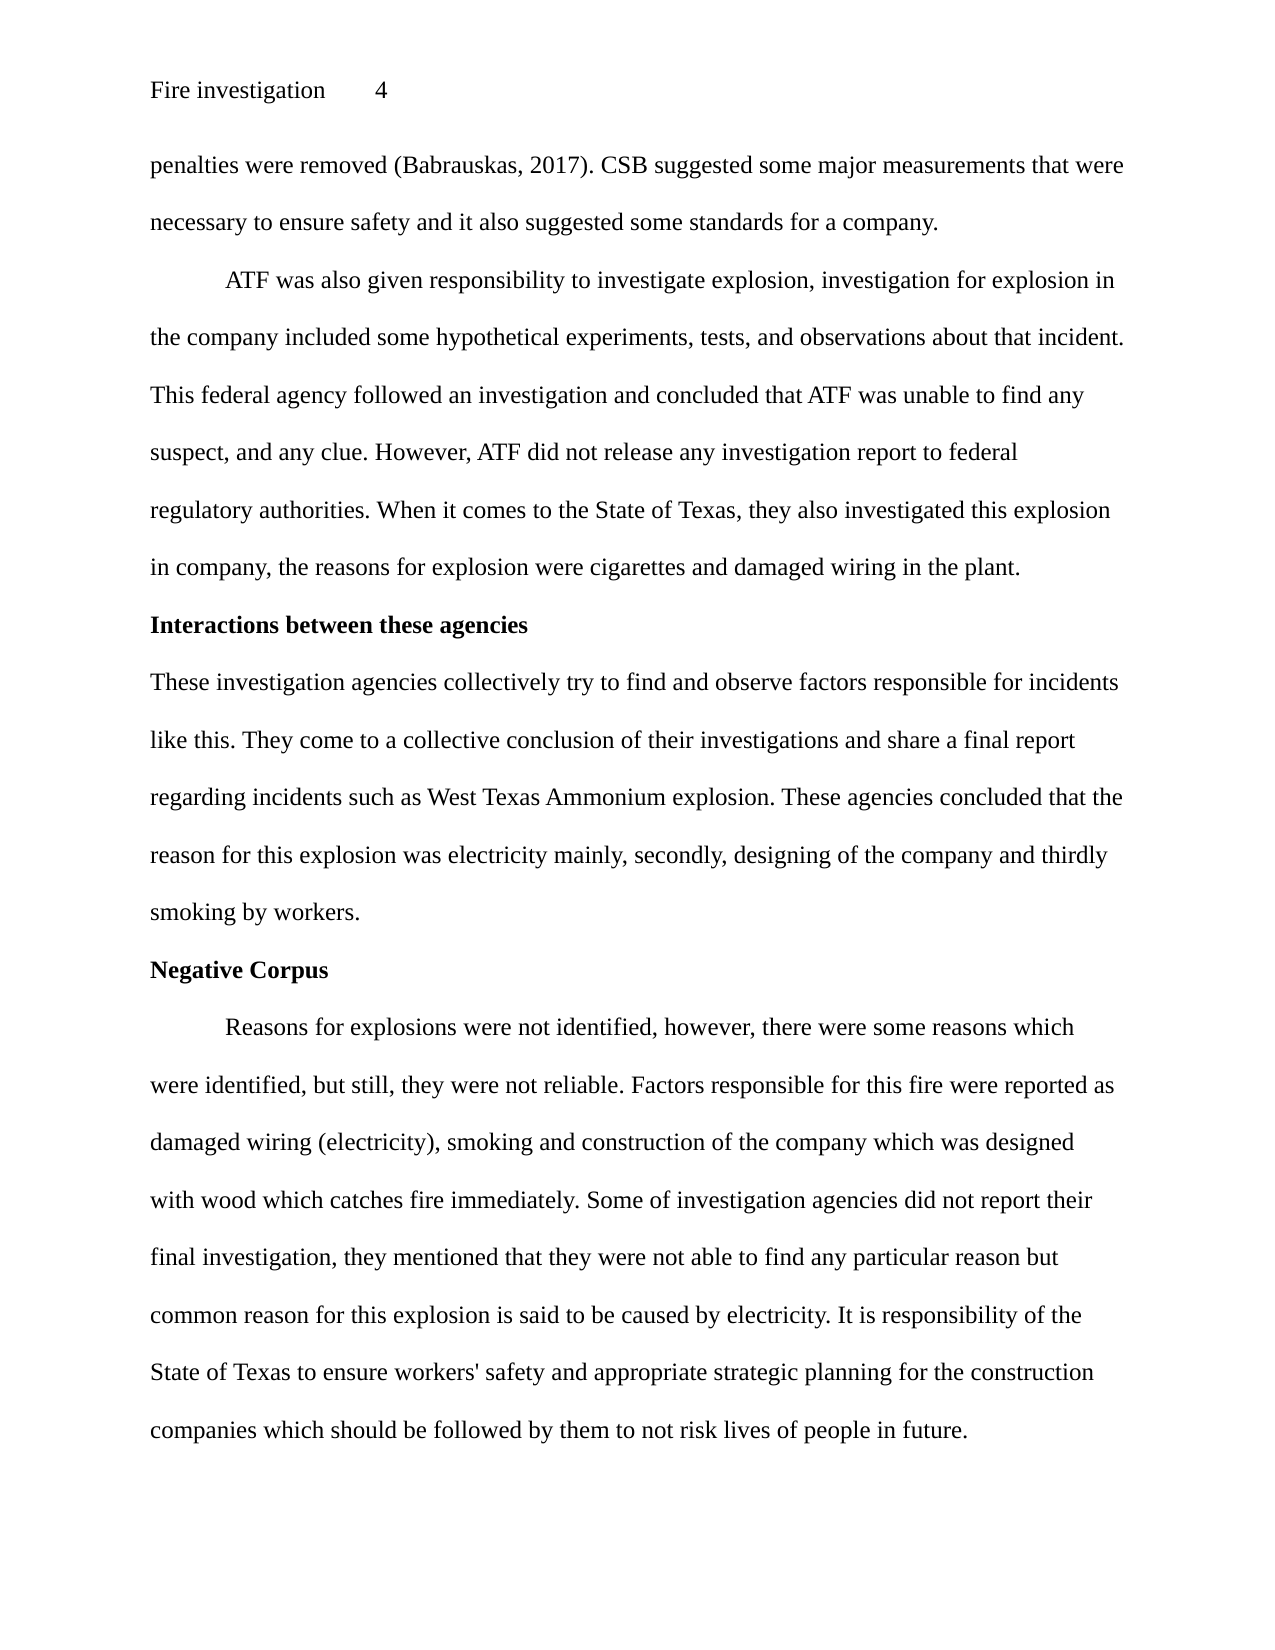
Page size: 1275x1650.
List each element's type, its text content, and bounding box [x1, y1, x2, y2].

subtitle Interactions between these agencies [150, 610, 1125, 639]
text These investigation agencies collectively try to find and observe factors responsible for incidents like this. They come to a collective conclusion of their investigations and share a final report regarding incidents such as West Texas Ammonium explosion. These agencies concluded that the reason for this explosion was electricity mainly, secondly, designing of the company and thirdly smoking by workers. [150, 667, 1125, 926]
subtitle Negative Corpus [150, 955, 1125, 984]
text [150, 150, 1125, 236]
text Reasons for explosions were not identified, however, there were some reasons which were identified, but still, they were not reliable. Factors responsible for this fire were reported as damaged wiring (electricity), smoking and construction of the company which was designed with wood which catches fire immediately. Some of investigation agencies did not report their final investigation, they mentioned that they were not able to find any particular reason but common reason for this explosion is said to be caused by electricity. It is responsibility of the State of Texas to ensure workers' safety and appropriate strategic planning for the construction companies which should be followed by them to not risk lives of people in future. [150, 1012, 1125, 1444]
text ATF was also given responsibility to investigate explosion, investigation for explosion in the company included some hypothetical experiments, tests, and observations about that incident. This federal agency followed an investigation and concluded that ATF was unable to find any suspect, and any clue. However, ATF did not release any investigation report to federal regulatory authorities. When it comes to the State of Texas, they also investigated this explosion in company, the reasons for explosion were cigarettes and damaged wiring in the plant. [150, 265, 1125, 581]
